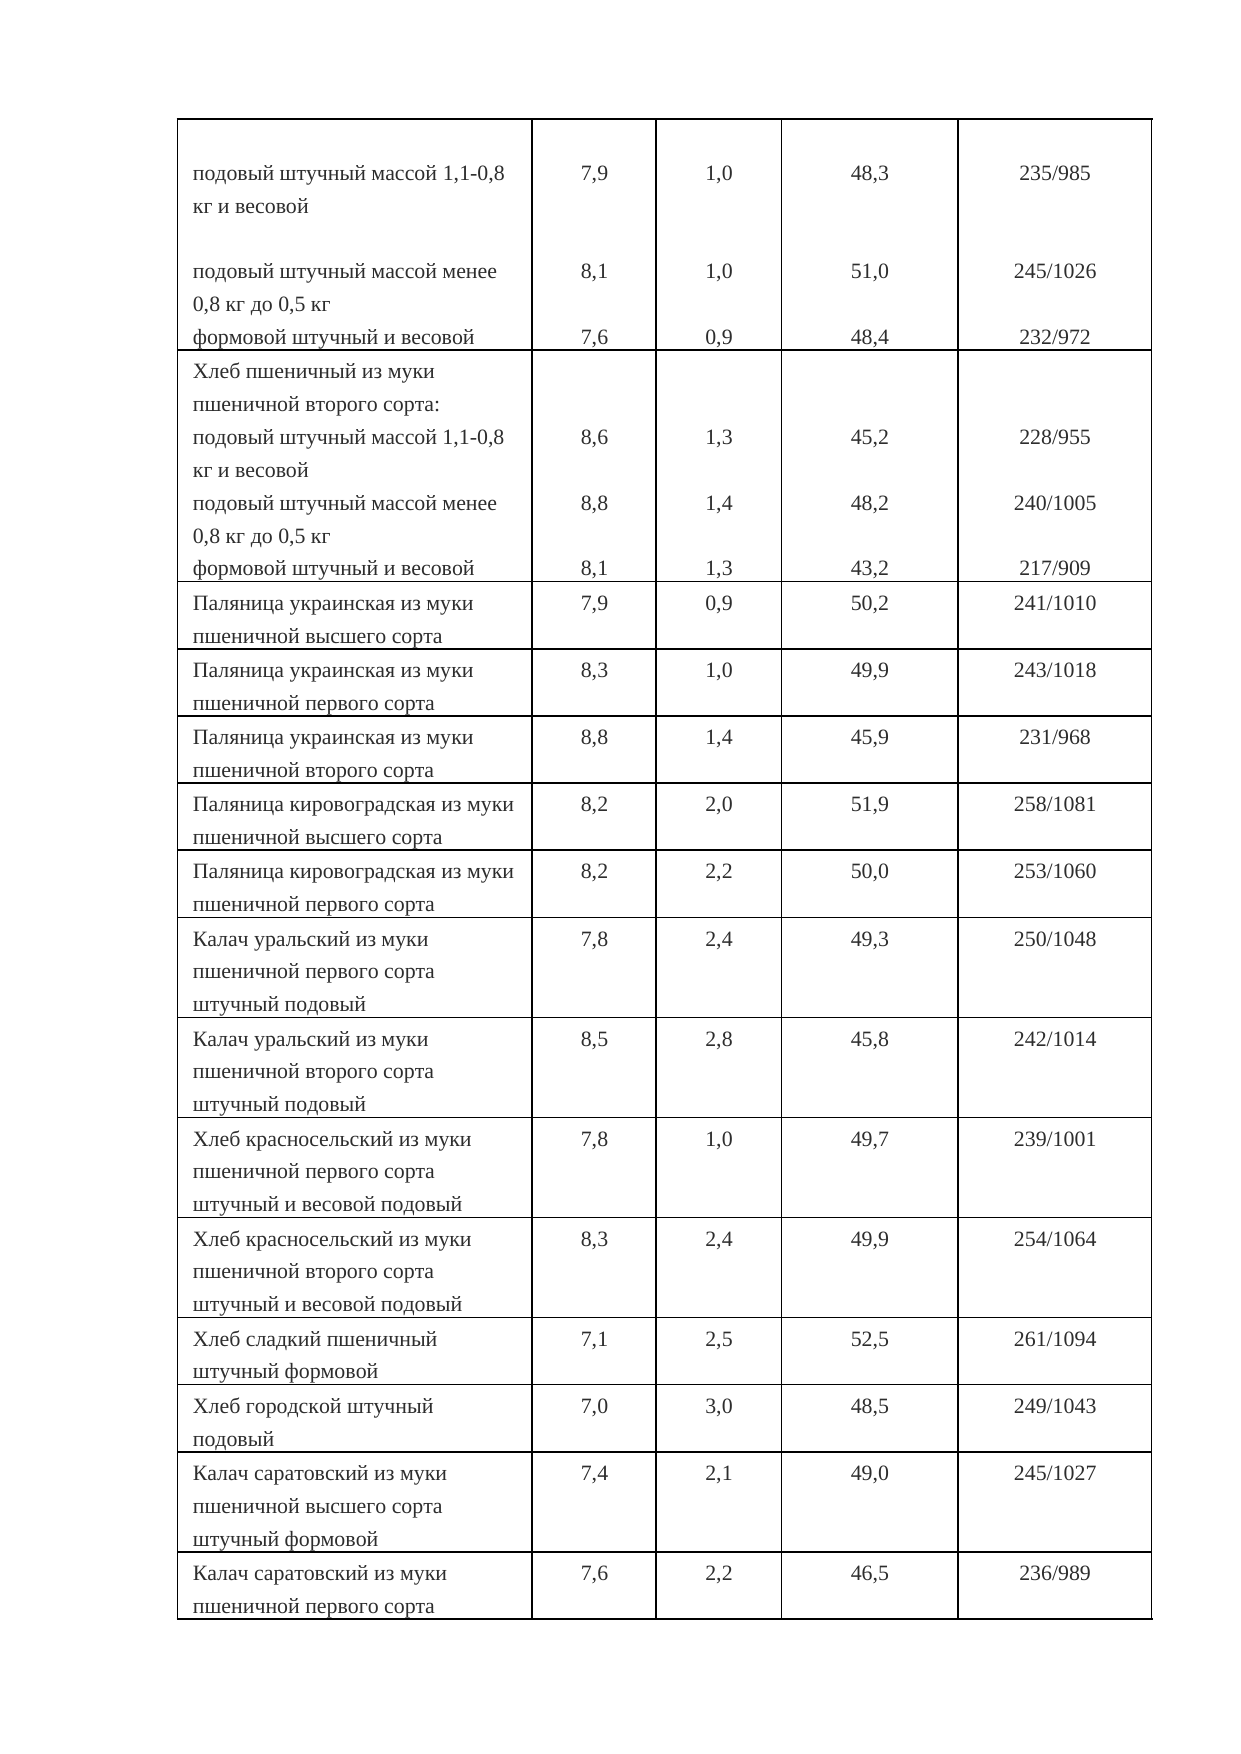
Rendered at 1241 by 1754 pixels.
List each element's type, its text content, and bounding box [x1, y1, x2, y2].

table_cell Калач саратовский из муки пшеничной высшего сорта штучный формовой [178, 1453, 531, 1551]
table_cell 0,9 [657, 317, 781, 349]
table_cell 2,0 [657, 784, 781, 849]
table_cell 241/1010 [959, 582, 1151, 648]
table_cell Калач уральский из муки пшеничной первого сорта штучный подовый [178, 918, 531, 1017]
table_cell 232/972 [959, 317, 1151, 349]
table_cell 1,0 [657, 153, 781, 251]
table_cell 2,1 [657, 1453, 781, 1551]
table_cell 1,3 [657, 417, 781, 482]
table_cell 45,2 [782, 417, 957, 482]
table_cell 1,0 [657, 650, 781, 715]
table_cell Хлеб красносельский из муки пшеничной первого сорта штучный и весовой подовый [178, 1118, 531, 1217]
table_cell 7,0 [533, 1385, 655, 1451]
table_cell Паляница украинская из муки пшеничной высшего сорта [178, 582, 531, 648]
table_cell 8,2 [533, 851, 655, 917]
table_cell 7,6 [533, 317, 655, 349]
table_cell 1,0 [657, 251, 781, 317]
table_cell 50,2 [782, 582, 957, 648]
table_cell 235/985 [959, 153, 1151, 251]
table_cell 50,0 [782, 851, 957, 917]
table_cell 8,3 [533, 650, 655, 715]
table_cell 2,2 [657, 1553, 781, 1618]
table_cell [959, 120, 1151, 152]
table_cell подовый штучный массой менее 0,8 кг до 0,5 кг [178, 482, 531, 548]
table_cell 8,2 [533, 784, 655, 849]
table_cell 253/1060 [959, 851, 1151, 917]
table_cell 8,8 [533, 482, 655, 548]
table_cell 8,6 [533, 417, 655, 482]
table_cell 7,8 [533, 918, 655, 1017]
table_cell Хлеб красносельский из муки пшеничной второго сорта штучный и весовой подовый [178, 1218, 531, 1317]
table_cell 242/1014 [959, 1018, 1151, 1117]
table_cell 48,3 [782, 153, 957, 251]
table_cell 49,7 [782, 1118, 957, 1217]
table_cell [657, 351, 781, 417]
table_cell 245/1027 [959, 1453, 1151, 1551]
table_cell Паляница украинская из муки пшеничной первого сорта [178, 650, 531, 715]
table_cell 7,9 [533, 153, 655, 251]
table_cell 49,0 [782, 1453, 957, 1551]
table_cell 249/1043 [959, 1385, 1151, 1451]
table_cell 243/1018 [959, 650, 1151, 715]
table_cell 1,3 [657, 548, 781, 581]
table_cell Паляница кировоградская из муки пшеничной первого сорта [178, 851, 531, 917]
table_cell 0,9 [657, 582, 781, 648]
table_cell Калач уральский из муки пшеничной второго сорта штучный подовый [178, 1018, 531, 1117]
table_cell 51,0 [782, 251, 957, 317]
table_cell 8,8 [533, 717, 655, 782]
table_cell 7,9 [533, 582, 655, 648]
table_cell 48,4 [782, 317, 957, 349]
table_cell Хлеб пшеничный из муки пшеничной второго сорта: [178, 351, 531, 417]
table_cell 258/1081 [959, 784, 1151, 849]
table_cell 8,5 [533, 1018, 655, 1117]
table_cell 49,9 [782, 1218, 957, 1317]
table_cell 261/1094 [959, 1318, 1151, 1384]
table_cell 2,4 [657, 1218, 781, 1317]
table_cell 46,5 [782, 1553, 957, 1618]
table_cell подовый штучный массой 1,1-0,8 кг и весовой [178, 417, 531, 482]
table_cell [178, 120, 531, 152]
table_cell 49,9 [782, 650, 957, 715]
table_cell подовый штучный массой 1,1-0,8 кг и весовой [178, 153, 531, 251]
table_cell формовой штучный и весовой [178, 548, 531, 581]
table_cell 48,2 [782, 482, 957, 548]
table_cell 2,8 [657, 1018, 781, 1117]
table_cell 236/989 [959, 1553, 1151, 1618]
table_cell 52,5 [782, 1318, 957, 1384]
table_cell 217/909 [959, 548, 1151, 581]
table_cell 239/1001 [959, 1118, 1151, 1217]
table_cell 7,4 [533, 1453, 655, 1551]
table_cell 3,0 [657, 1385, 781, 1451]
table_cell 43,2 [782, 548, 957, 581]
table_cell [178, 1553, 531, 1618]
table_cell [959, 351, 1151, 417]
table_cell Паляница украинская из муки пшеничной второго сорта [178, 717, 531, 782]
table_cell Паляница кировоградская из муки пшеничной высшего сорта [178, 784, 531, 849]
table_cell 231/968 [959, 717, 1151, 782]
table_cell 1,4 [657, 717, 781, 782]
table_cell 228/955 [959, 417, 1151, 482]
table_cell [533, 120, 655, 152]
table_cell Хлеб сладкий пшеничный штучный формовой [178, 1318, 531, 1384]
table_cell 7,8 [533, 1118, 655, 1217]
table_cell 48,5 [782, 1385, 957, 1451]
table_cell 8,3 [533, 1218, 655, 1317]
table_cell 7,1 [533, 1318, 655, 1384]
table_cell 45,9 [782, 717, 957, 782]
table_cell 2,4 [657, 918, 781, 1017]
table_cell 250/1048 [959, 918, 1151, 1017]
table_cell 7,6 [533, 1553, 655, 1618]
table_cell [657, 120, 781, 152]
table_cell 245/1026 [959, 251, 1151, 317]
table_cell [533, 351, 655, 417]
table_cell 254/1064 [959, 1218, 1151, 1317]
table_cell 240/1005 [959, 482, 1151, 548]
table_cell 2,2 [657, 851, 781, 917]
table_cell 49,3 [782, 918, 957, 1017]
table_cell 1,4 [657, 482, 781, 548]
table_cell 8,1 [533, 251, 655, 317]
table_cell [782, 120, 957, 152]
table_cell подовый штучный массой менее 0,8 кг до 0,5 кг [178, 251, 531, 317]
table_cell [782, 351, 957, 417]
table_cell 1,0 [657, 1118, 781, 1217]
table_cell 8,1 [533, 548, 655, 581]
table_cell 51,9 [782, 784, 957, 849]
table_cell 2,5 [657, 1318, 781, 1384]
table_cell формовой штучный и весовой [178, 317, 531, 349]
table_cell 45,8 [782, 1018, 957, 1117]
table_cell Хлеб городской штучный подовый [178, 1385, 531, 1451]
